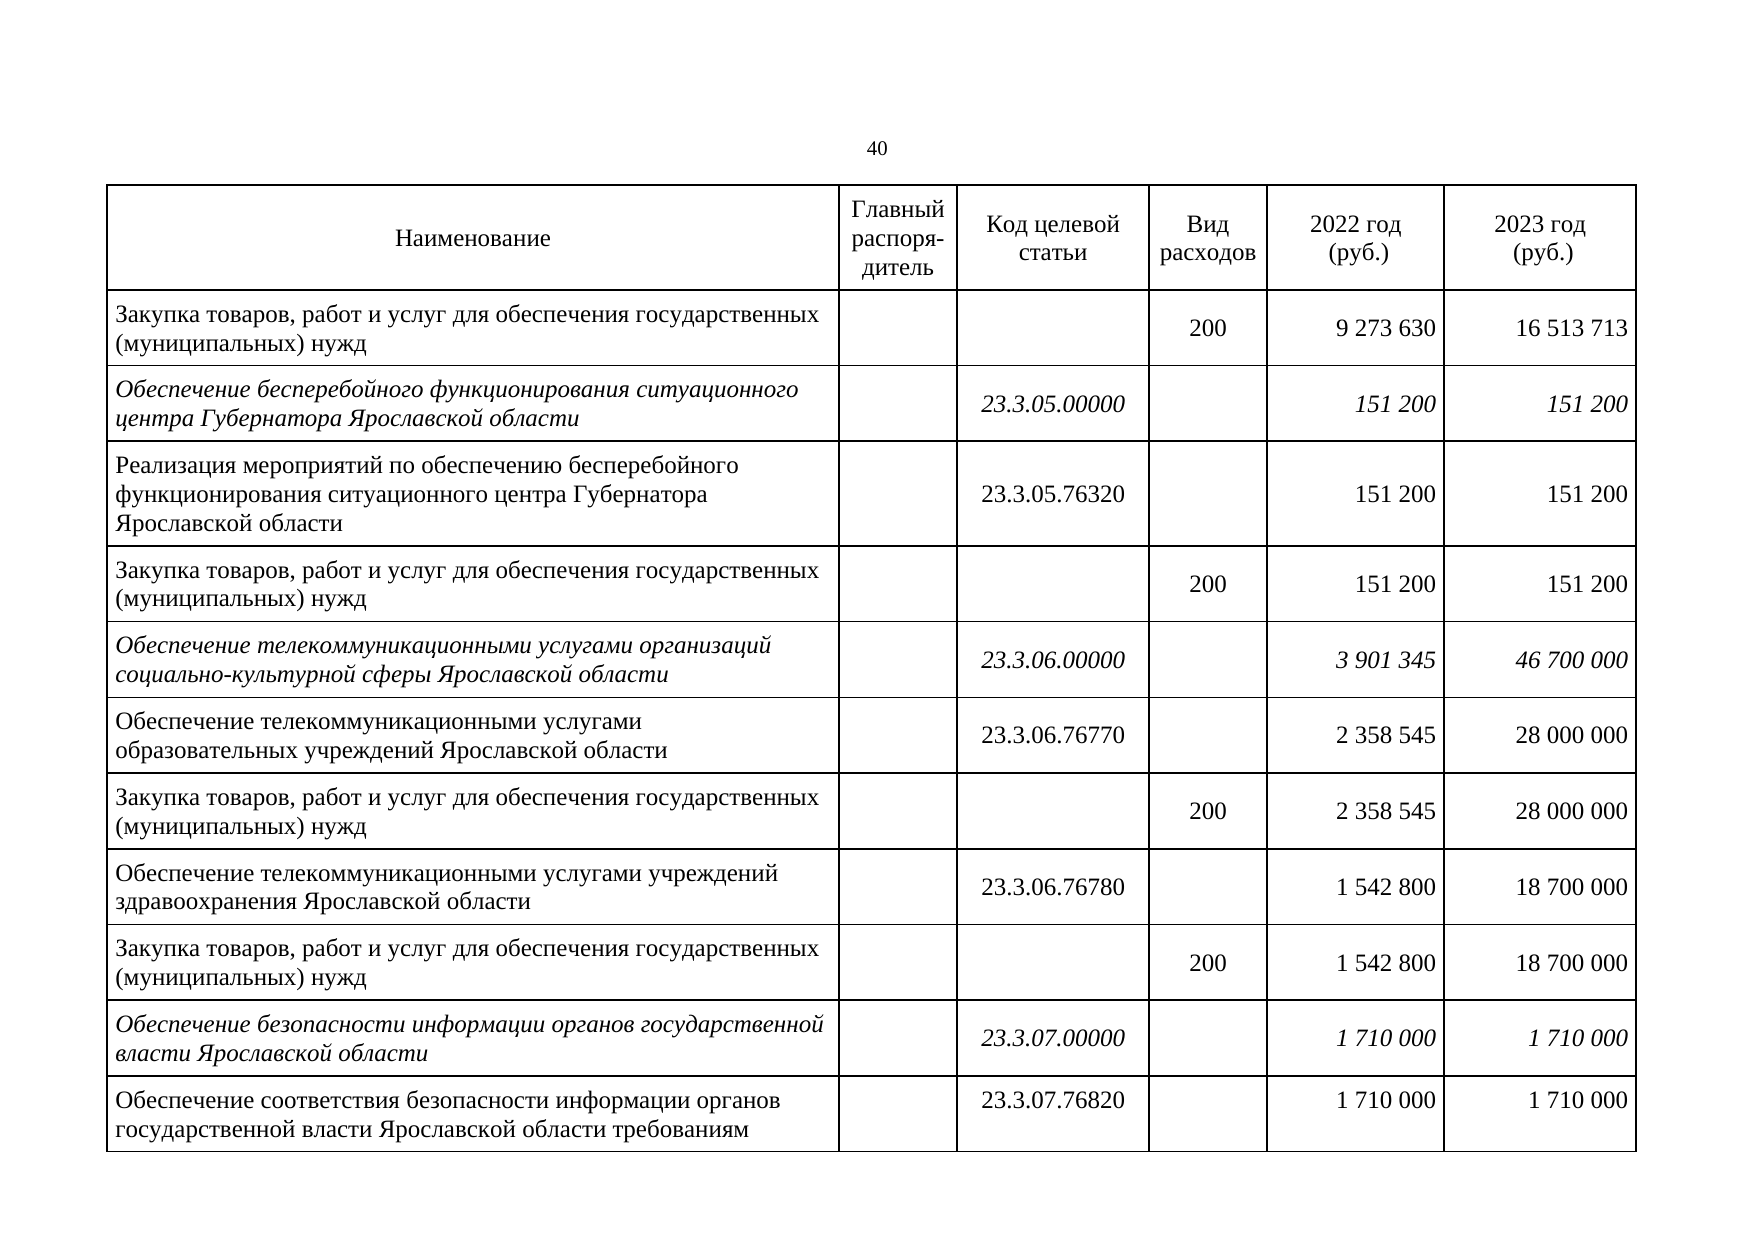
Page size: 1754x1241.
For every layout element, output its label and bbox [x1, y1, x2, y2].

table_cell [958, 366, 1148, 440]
table_header [1268, 186, 1443, 289]
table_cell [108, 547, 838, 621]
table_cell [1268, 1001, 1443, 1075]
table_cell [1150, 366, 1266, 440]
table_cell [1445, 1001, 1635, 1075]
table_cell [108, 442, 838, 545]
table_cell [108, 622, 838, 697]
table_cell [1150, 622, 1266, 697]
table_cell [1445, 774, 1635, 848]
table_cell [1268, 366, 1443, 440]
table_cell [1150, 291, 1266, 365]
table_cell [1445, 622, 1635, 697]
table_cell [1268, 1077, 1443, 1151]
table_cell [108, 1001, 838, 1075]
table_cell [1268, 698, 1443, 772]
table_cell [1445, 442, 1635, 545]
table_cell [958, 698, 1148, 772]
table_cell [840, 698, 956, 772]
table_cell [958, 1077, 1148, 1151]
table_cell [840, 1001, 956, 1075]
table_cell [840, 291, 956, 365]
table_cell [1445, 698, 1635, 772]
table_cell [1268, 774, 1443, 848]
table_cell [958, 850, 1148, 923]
table_header [1150, 186, 1266, 289]
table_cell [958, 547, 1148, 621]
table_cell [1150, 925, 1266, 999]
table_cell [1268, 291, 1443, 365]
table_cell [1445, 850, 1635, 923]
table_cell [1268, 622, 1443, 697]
table_header [1445, 186, 1635, 289]
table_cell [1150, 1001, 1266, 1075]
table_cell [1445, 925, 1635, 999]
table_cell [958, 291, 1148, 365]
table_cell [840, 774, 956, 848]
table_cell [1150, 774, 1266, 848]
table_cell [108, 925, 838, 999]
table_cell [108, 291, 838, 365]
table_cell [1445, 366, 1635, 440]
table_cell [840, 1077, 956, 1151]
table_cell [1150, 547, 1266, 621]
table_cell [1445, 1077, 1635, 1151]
table_header [958, 186, 1148, 289]
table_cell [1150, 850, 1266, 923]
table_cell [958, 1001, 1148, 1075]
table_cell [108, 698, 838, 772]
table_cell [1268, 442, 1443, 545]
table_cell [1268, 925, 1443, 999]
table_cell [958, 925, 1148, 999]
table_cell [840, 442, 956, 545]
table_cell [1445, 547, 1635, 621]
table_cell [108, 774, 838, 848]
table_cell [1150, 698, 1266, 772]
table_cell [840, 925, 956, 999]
table_header [840, 186, 956, 289]
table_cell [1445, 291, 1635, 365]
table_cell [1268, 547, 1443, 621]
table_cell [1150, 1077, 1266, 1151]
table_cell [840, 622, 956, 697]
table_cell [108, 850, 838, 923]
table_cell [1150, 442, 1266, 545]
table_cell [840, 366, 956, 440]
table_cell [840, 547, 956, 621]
table_header [108, 186, 838, 289]
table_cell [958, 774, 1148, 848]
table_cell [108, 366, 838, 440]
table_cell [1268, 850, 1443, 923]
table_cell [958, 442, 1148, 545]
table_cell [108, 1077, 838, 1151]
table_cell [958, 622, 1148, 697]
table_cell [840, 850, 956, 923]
